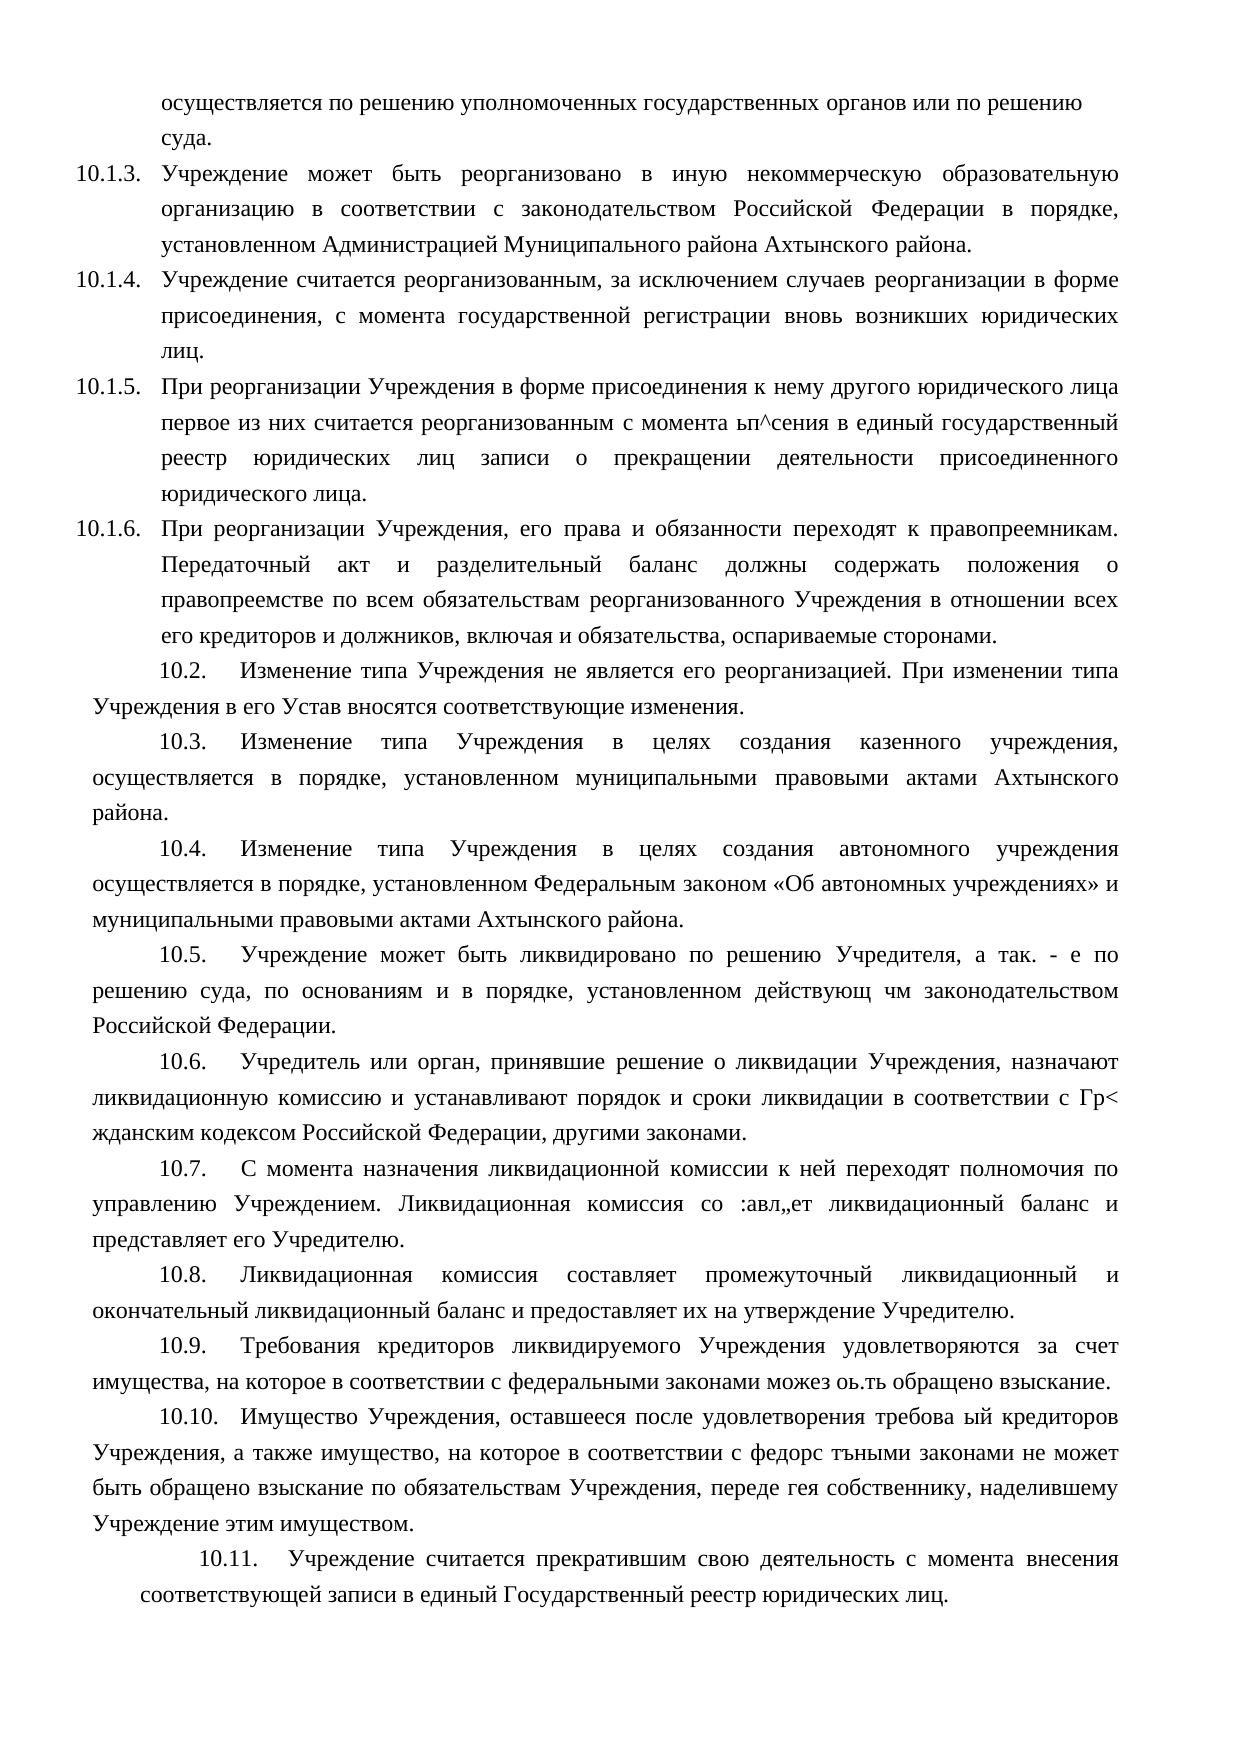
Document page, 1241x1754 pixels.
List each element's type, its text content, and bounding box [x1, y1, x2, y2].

list Имущество Учреждения, оставшееся после удовлетворения требова ый кредиторов Учреждения, а также имущество, на которое в соответствии с федорс тъными законами не может быть обращено взыскание по обязательствам Учреждения, переде гея собственнику, наделившему Учреждение этим имуществом. [92, 1396, 1119, 1538]
list Изменение типа Учреждения в целях создания автономного учреждения осуществляется в порядке, установленном Федеральным законом «Об автономных учреждениях» и муниципальными правовыми актами Ахтынского района. [92, 828, 1119, 934]
list Ликвидационная комиссия составляет промежуточный ликвидационный и окончательный ликвидационный баланс и предоставляет их на утверждение Учредителю. [92, 1254, 1119, 1325]
list Учреждение считается реорганизованным, за исключением случаев реорганизации в форме присоединения, с момента государственной регистрации вновь возникших юридических лиц. [75, 259, 1119, 366]
list Требования кредиторов ликвидируемого Учреждения удовлетворяются за счет имущества, на которое в соответствии с федеральными законами можез оь.ть обращено взыскание. [92, 1325, 1119, 1396]
list При реорганизации Учреждения, его права и обязанности переходят к правопреемникам. Передаточный акт и разделительный баланс должны содержать положения о правопреемстве по всем обязательствам реорганизованного Учреждения в отношении всех его кредиторов и должников, включая и обязательства, оспариваемые сторонами. [75, 508, 1119, 650]
list Учредитель или орган, принявшие решение о ликвидации Учреждения, назначают ликвидационную комиссию и устанавливают порядок и сроки ликвидации в соответствии с Гр< жданским кодексом Российской Федерации, другими законами. [92, 1041, 1119, 1148]
list Учреждение может быть реорганизовано в иную некоммерческую образовательную организацию в соответствии с законодательством Российской Федерации в порядке, установленном Администрацией Муниципального района Ахтынского района. [75, 153, 1119, 259]
list При реорганизации Учреждения в форме присоединения к нему другого юридического лица первое из них считается реорганизованным с момента ьп^сения в единый государственный реестр юридических лиц записи о прекращении деятельности присоединенного юридического лица. [75, 366, 1119, 508]
list Учреждение считается прекратившим свою деятельность с момента внесения соответствующей записи в единый Государственный реестр юридических лиц. [140, 1538, 1119, 1609]
list Учреждение может быть ликвидировано по решению Учредителя, а так. - е по решению суда, по основаниям и в порядке, установленном действующ чм законодательством Российской Федерации. [92, 934, 1119, 1041]
list Изменение типа Учреждения в целях создания казенного учреждения, осуществляется в порядке, установленном муниципальными правовыми актами Ахтынского района. [92, 721, 1119, 828]
list Изменение типа Учреждения не является его реорганизацией. При изменении типа Учреждения в его Устав вносятся соответствующие изменения. [92, 650, 1119, 721]
text осуществляется по решению уполномоченных государственных органов или по решению суда. [161, 82, 1119, 153]
list С момента назначения ликвидационной комиссии к ней переходят полномочия по управлению Учреждением. Ликвидационная комиссия со :авл„ет ликвидационный баланс и представляет его Учредителю. [92, 1148, 1119, 1254]
